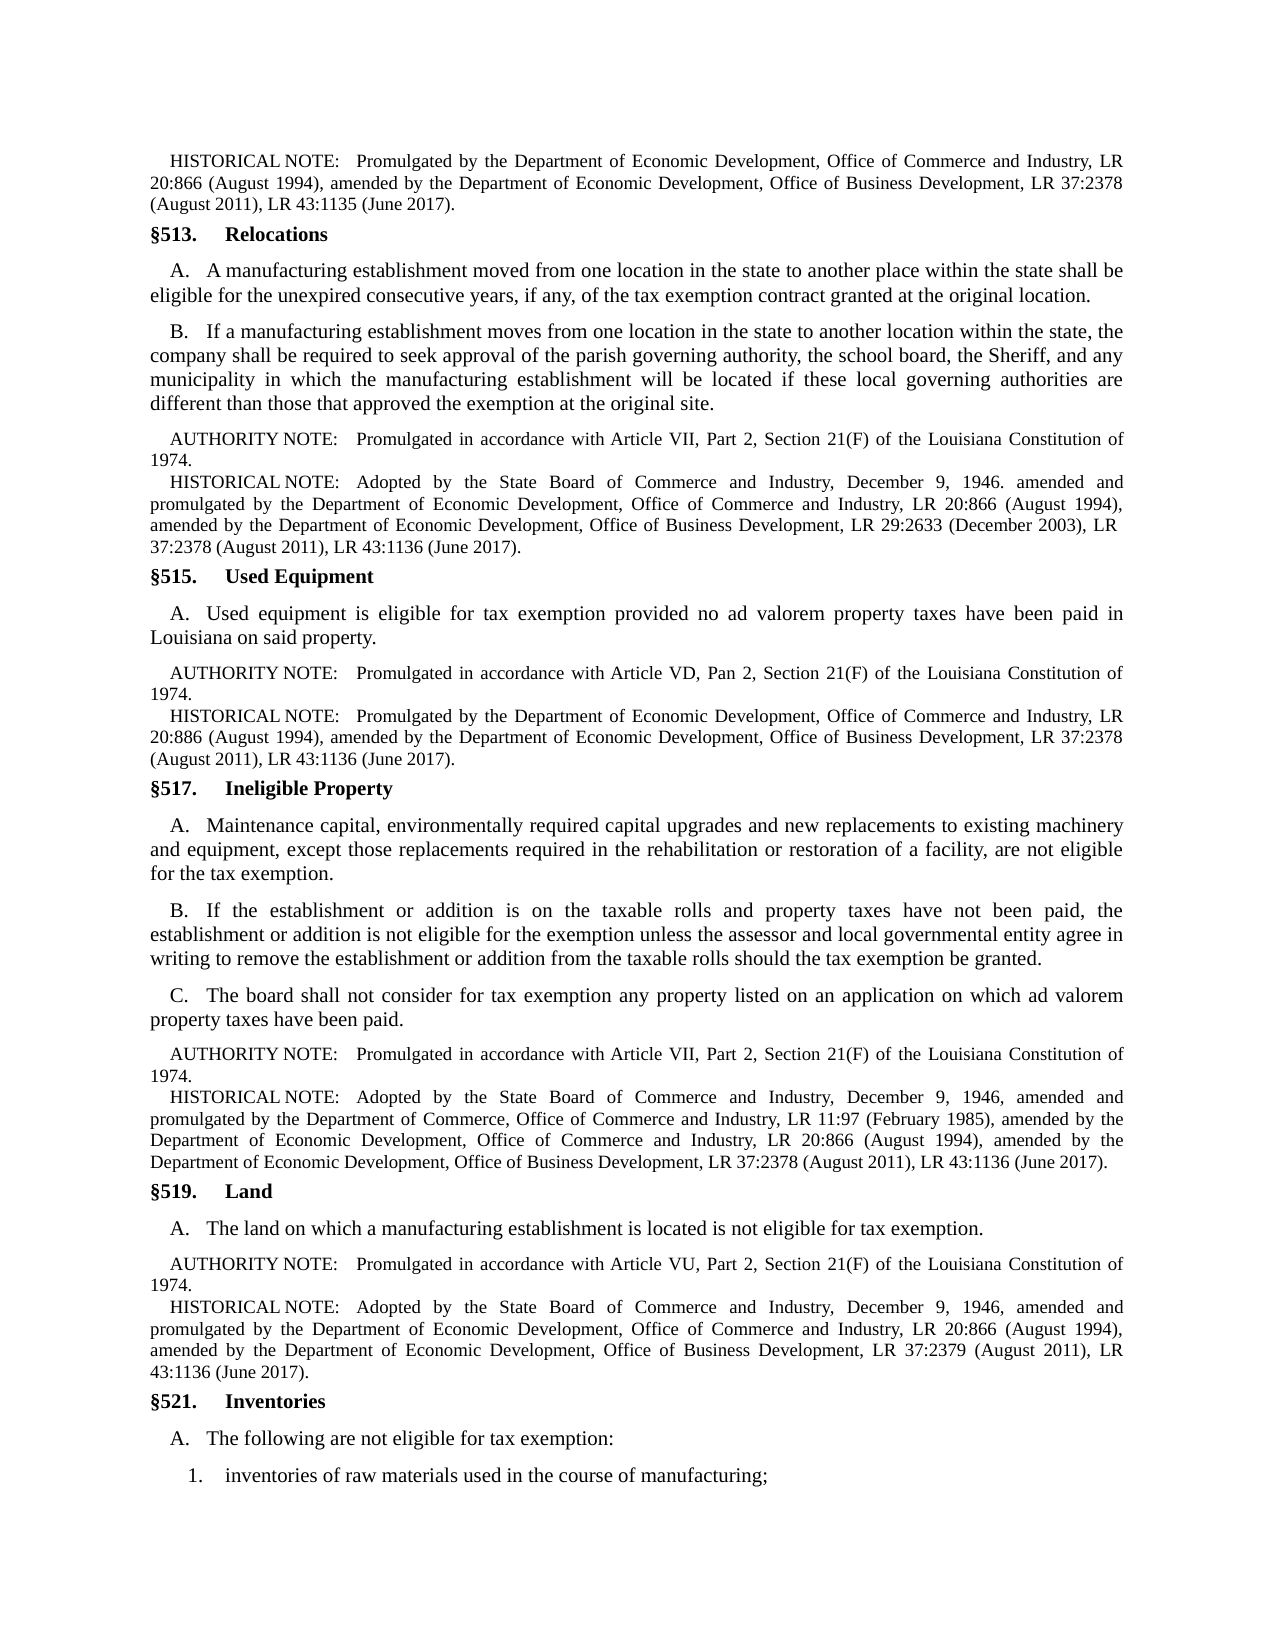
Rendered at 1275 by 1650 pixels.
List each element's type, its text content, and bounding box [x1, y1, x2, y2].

text AUTHORITY NOTE: Promulgated in accordance with Article VII, Part 2, Section 21(F) of the Louisiana Constitution of 1974. [150, 428, 1125, 471]
text AUTHORITY NOTE: Promulgated in accordance with Article VU, Part 2, Section 21(F) of the Louisiana Constitution of 1974. [150, 1253, 1125, 1296]
text A. A manufacturing establishment moved from one location in the state to another place within the state shall be eligible for the unexpired consecutive years, if any, of the tax exemption contract granted at the original location. [150, 258, 1125, 307]
text AUTHORITY NOTE: Promulgated in accordance with Article VII, Part 2, Section 21(F) of the Louisiana Constitution of 1974. [150, 1043, 1125, 1086]
text HISTORICAL NOTE: Adopted by the State Board of Commerce and Industry, December 9, 1946. amended and promulgated by the Department of Economic Development, Office of Commerce and Industry, LR 20:866 (August 1994), amended by the Department of Economic Development, Office of Business Development, LR 29:2633 (December 2003), LR 37:2378 (August 2011), LR 43:1136 (June 2017). [150, 471, 1125, 557]
text HISTORICAL NOTE: Adopted by the State Board of Commerce and Industry, December 9, 1946, amended and promulgated by the Department of Economic Development, Office of Commerce and Industry, LR 20:866 (August 1994), amended by the Department of Economic Development, Office of Business Development, LR 37:2379 (August 2011), LR 43:1136 (June 2017). [150, 1296, 1125, 1382]
text §513. Relocations [150, 221, 1125, 246]
text B. If a manufacturing establishment moves from one location in the state to another location within the state, the company shall be required to seek approval of the parish governing authority, the school board, the Sheriff, and any municipality in which the manufacturing establishment will be located if these local governing authorities are different than those that approved the exemption at the original site. [150, 319, 1125, 415]
text A. The following are not eligible for tax exemption: [150, 1426, 1125, 1450]
text 1. inventories of raw materials used in the course of manufacturing; [150, 1462, 1125, 1487]
text HISTORICAL NOTE: Promulgated by the Department of Economic Development, Office of Commerce and Industry, LR 20:866 (August 1994), amended by the Department of Economic Development, Office of Business Development, LR 37:2378 (August 2011), LR 43:1135 (June 2017). [150, 150, 1125, 215]
text AUTHORITY NOTE: Promulgated in accordance with Article VD, Pan 2, Section 21(F) of the Louisiana Constitution of 1974. [150, 662, 1125, 705]
text §521. Inventories [150, 1388, 1125, 1413]
text HISTORICAL NOTE: Adopted by the State Board of Commerce and Industry, December 9, 1946, amended and promulgated by the Department of Commerce, Office of Commerce and Industry, LR 11:97 (February 1985), amended by the Department of Economic Development, Office of Commerce and Industry, LR 20:866 (August 1994), amended by the Department of Economic Development, Office of Business Development, LR 37:2378 (August 2011), LR 43:1136 (June 2017). [150, 1086, 1125, 1172]
text A. Maintenance capital, environmentally required capital upgrades and new replacements to existing machinery and equipment, except those replacements required in the rehabilitation or restoration of a facility, are not eligible for the tax exemption. [150, 813, 1125, 885]
text C. The board shall not consider for tax exemption any property listed on an application on which ad valorem property taxes have been paid. [150, 982, 1125, 1031]
text A. The land on which a manufacturing establishment is located is not eligible for tax exemption. [150, 1216, 1125, 1240]
text HISTORICAL NOTE: Promulgated by the Department of Economic Development, Office of Commerce and Industry, LR 20:886 (August 1994), amended by the Department of Economic Development, Office of Business Development, LR 37:2378 (August 2011), LR 43:1136 (June 2017). [150, 705, 1125, 769]
text §515. Used Equipment [150, 563, 1125, 588]
text §519. Land [150, 1179, 1125, 1204]
text A. Used equipment is eligible for tax exemption provided no ad valorem property taxes have been paid in Louisiana on said property. [150, 601, 1125, 649]
text §517. Ineligible Property [150, 776, 1125, 801]
text B. If the establishment or addition is on the taxable rolls and property taxes have not been paid, the establishment or addition is not eligible for the exemption unless the assessor and local governmental entity agree in writing to remove the establishment or addition from the taxable rolls should the tax exemption be granted. [150, 898, 1125, 970]
